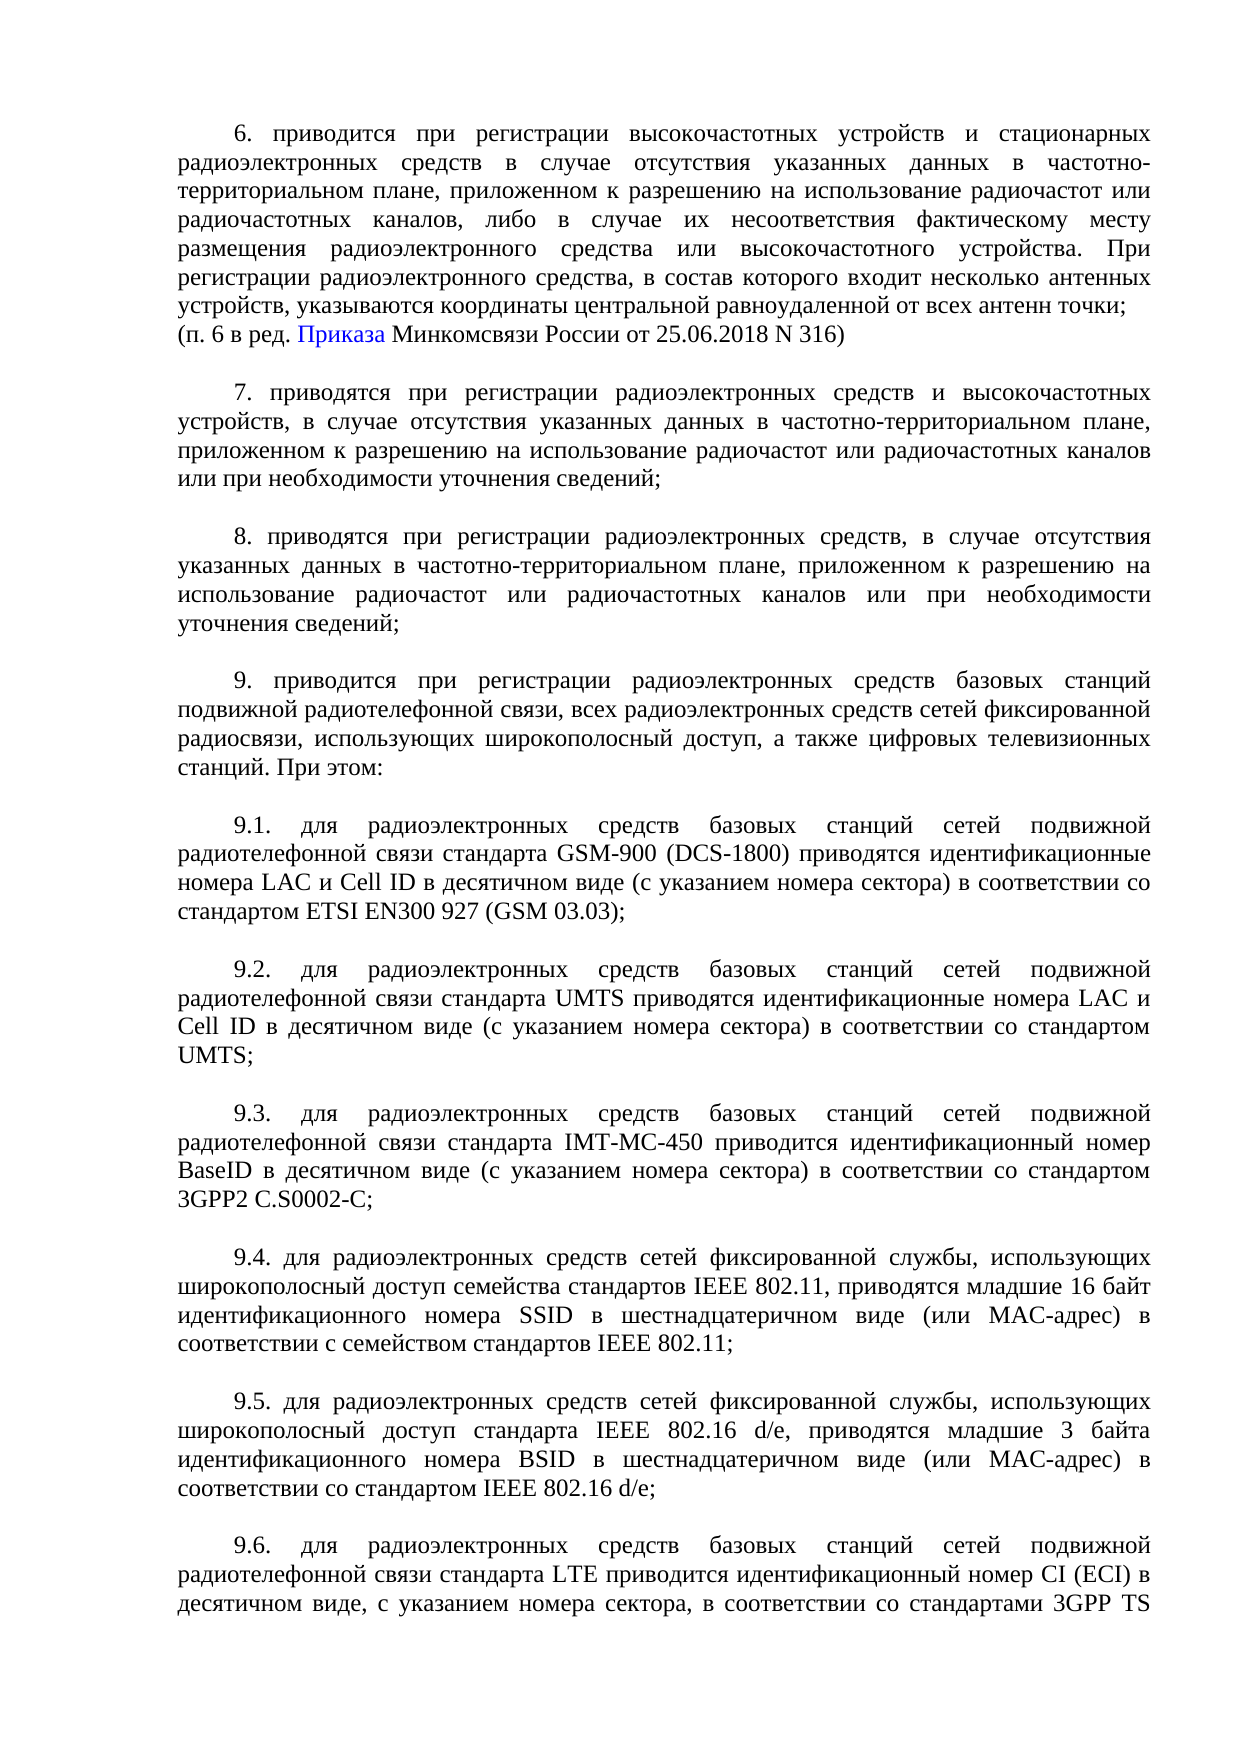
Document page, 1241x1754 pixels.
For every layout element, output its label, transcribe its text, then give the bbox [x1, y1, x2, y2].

text 9.2. для радиоэлектронных средств базовых станций сетей подвижной радиотелефонной связи стандарта UMTS приводятся идентификационные номера LAC и Cell ID в десятичном виде (с указанием номера сектора) в соответствии со стандартом UMTS; [177, 954, 1152, 1069]
text 9.1. для радиоэлектронных средств базовых станций сетей подвижной радиотелефонной связи стандарта GSM-900 (DCS-1800) приводятся идентификационные номера LAC и Cell ID в десятичном виде (с указанием номера сектора) в соответствии со стандартом ETSI EN300 927 (GSM 03.03); [177, 810, 1152, 925]
text 9.5. для радиоэлектронных средств сетей фиксированной службы, использующих широкополосный доступ стандарта IEEE 802.16 d/e, приводятся младшие 3 байта идентификационного номера BSID в шестнадцатеричном виде (или MAC-адрес) в соответствии со стандартом IEEE 802.16 d/e; [177, 1386, 1152, 1501]
text 9. приводится при регистрации радиоэлектронных средств базовых станций подвижной радиотелефонной связи, всех радиоэлектронных средств сетей фиксированной радиосвязи, использующих широкополосный доступ, а также цифровых телевизионных станций. При этом: [177, 666, 1152, 781]
text (п. 6 в ред. Приказа Минкомсвязи России от 25.06.2018 N 316) [177, 319, 1152, 348]
text 9.4. для радиоэлектронных средств сетей фиксированной службы, использующих широкополосный доступ семейства стандартов IEEE 802.11, приводятся младшие 16 байт идентификационного номера SSID в шестнадцатеричном виде (или MAC-адрес) в соответствии с семейством стандартов IEEE 802.11; [177, 1242, 1152, 1357]
text 9.3. для радиоэлектронных средств базовых станций сетей подвижной радиотелефонной связи стандарта IMT-MC-450 приводится идентификационный номер BaseID в десятичном виде (с указанием номера сектора) в соответствии со стандартом 3GPP2 C.S0002-C; [177, 1098, 1152, 1213]
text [177, 1531, 1152, 1617]
text 6. приводится при регистрации высокочастотных устройств и стационарных радиоэлектронных средств в случае отсутствия указанных данных в частотно-территориальном плане, приложенном к разрешению на использование радиочастот или радиочастотных каналов, либо в случае их несоответствия фактическому месту размещения радиоэлектронного средства или высокочастотного устройства. При регистрации радиоэлектронного средства, в состав которого входит несколько антенных устройств, указываются координаты центральной равноудаленной от всех антенн точки; [177, 118, 1152, 319]
text 7. приводятся при регистрации радиоэлектронных средств и высокочастотных устройств, в случае отсутствия указанных данных в частотно-территориальном плане, приложенном к разрешению на использование радиочастот или радиочастотных каналов или при необходимости уточнения сведений; [177, 377, 1152, 492]
text 8. приводятся при регистрации радиоэлектронных средств, в случае отсутствия указанных данных в частотно-территориальном плане, приложенном к разрешению на использование радиочастот или радиочастотных каналов или при необходимости уточнения сведений; [177, 521, 1152, 636]
